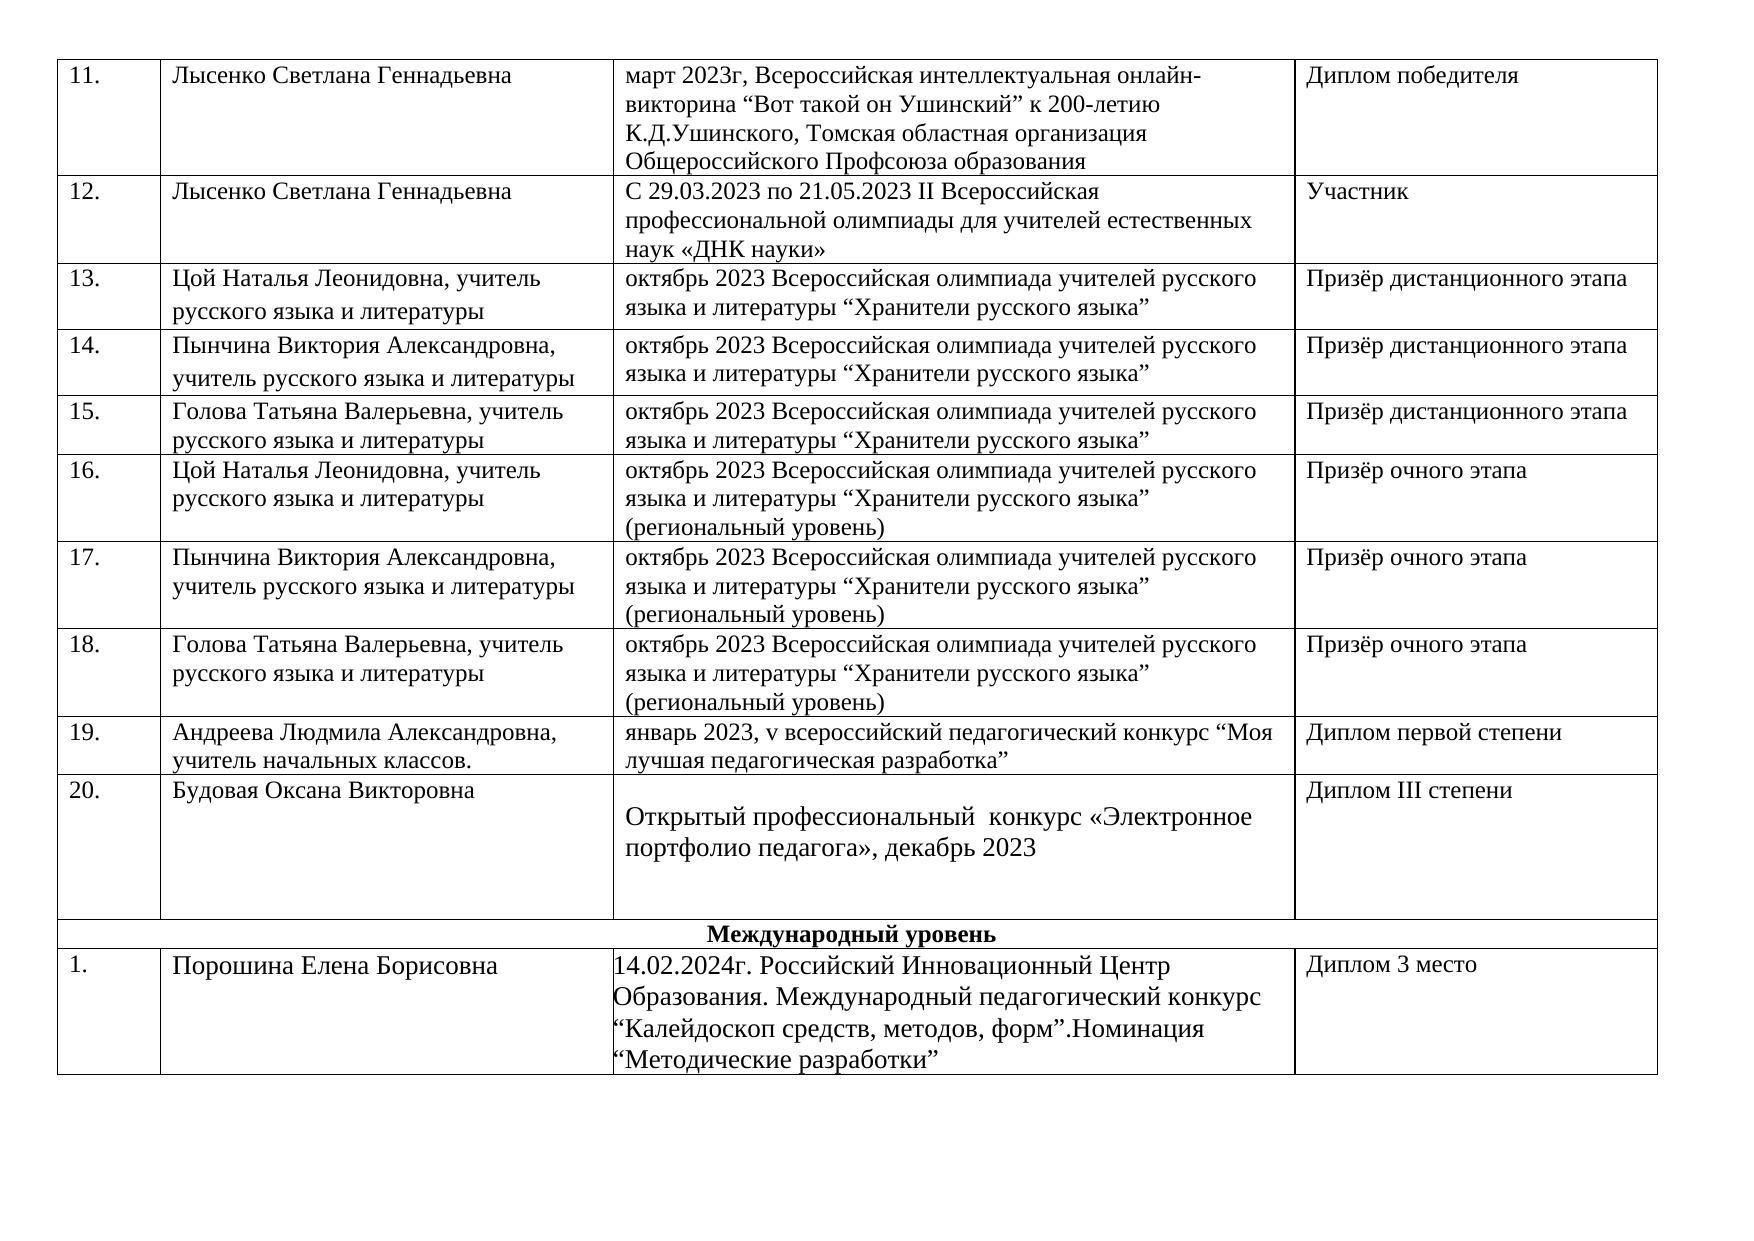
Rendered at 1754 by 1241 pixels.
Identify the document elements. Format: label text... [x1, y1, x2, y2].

table_cell 12. [58, 176, 160, 262]
table_cell Голова Татьяна Валерьевна, учитель русского языка и литературы [161, 396, 613, 454]
table_cell октябрь 2023 Всероссийская олимпиада учителей русского языка и литературы “Хранители русского языка” (региональный уровень) [614, 455, 1294, 541]
table_cell С 29.03.2023 по 21.05.2023 II Всероссийская профессиональной олимпиады для учителей естественных наук «ДНК науки» [614, 176, 1294, 262]
table_cell Будовая Оксана Викторовна [161, 775, 613, 918]
table_cell Призёр дистанционного этапа [1296, 330, 1657, 395]
table_cell 16. [58, 455, 160, 541]
table_cell 20. [58, 775, 160, 918]
table_cell 18. [58, 629, 160, 716]
table_cell 11. [58, 60, 160, 175]
table_cell Цой Наталья Леонидовна, учитель русского языка и литературы [161, 264, 613, 329]
table_cell Диплом первой степени [1296, 717, 1657, 774]
table_cell октябрь 2023 Всероссийская олимпиада учителей русского языка и литературы “Хранители русского языка” (региональный уровень) [614, 542, 1294, 628]
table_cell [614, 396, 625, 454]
table_cell октябрь 2023 Всероссийская олимпиада учителей русского языка и литературы “Хранители русского языка” [1150, 396, 1294, 454]
table_cell 17. [58, 542, 160, 628]
table_cell Диплом III степени [1296, 775, 1657, 918]
table_cell Андреева Людмила Александровна, учитель начальных классов. [161, 717, 613, 774]
table_cell Лысенко Светлана Геннадьевна [161, 176, 613, 262]
table_cell 13. [58, 264, 160, 329]
table_cell Лысенко Светлана Геннадьевна [161, 60, 613, 175]
table_cell октябрь 2023 Всероссийская олимпиада учителей русского языка и литературы “Хранители русского языка” [614, 330, 1294, 395]
table_cell Призёр очного этапа [1296, 542, 1657, 628]
table_cell 14.02.2024г. Российский Инновационный Центр Образования. Международный педагогический конкурс “Калейдоскоп средств, методов, форм”.Номинация “Методические разработки” [614, 949, 1294, 1074]
table_cell Призёр очного этапа [1296, 455, 1657, 541]
table_cell 1. [58, 949, 160, 1074]
table_cell Призёр дистанционного этапа [1296, 396, 1657, 454]
table_cell Диплом победителя [1296, 60, 1657, 175]
table_cell Пынчина Виктория Александровна, учитель русского языка и литературы [161, 330, 613, 395]
table_cell Открытый профессиональный конкурс «Электронное портфолио педагога», декабрь 2023 [614, 775, 1294, 918]
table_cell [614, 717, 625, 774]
table_cell 19. [58, 717, 160, 774]
table_cell Цой Наталья Леонидовна, учитель русского языка и литературы [161, 455, 613, 541]
table_cell 14. [58, 330, 160, 395]
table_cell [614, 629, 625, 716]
table_cell Голова Татьяна Валерьевна, учитель русского языка и литературы [161, 629, 613, 716]
table_cell Порошина Елена Борисовна [161, 949, 613, 1074]
table_cell октябрь 2023 Всероссийская олимпиада учителей русского языка и литературы “Хранители русского языка” (региональный уровень) [885, 629, 1294, 716]
table_cell 15. [58, 396, 160, 454]
table_cell январь 2023, v всероссийский педагогический конкурс “Моя лучшая педагогическая разработка” [1009, 717, 1294, 774]
table_cell Участник [1296, 176, 1657, 262]
table_cell Пынчина Виктория Александровна, учитель русского языка и литературы [161, 542, 613, 628]
table_cell Призёр очного этапа [1296, 629, 1657, 716]
table_cell Международный уровень [58, 920, 1657, 948]
table_cell Призёр дистанционного этапа [1296, 264, 1657, 329]
table_cell Диплом 3 место [1296, 949, 1657, 1074]
table_cell октябрь 2023 Всероссийская олимпиада учителей русского языка и литературы “Хранители русского языка” [614, 264, 1294, 329]
